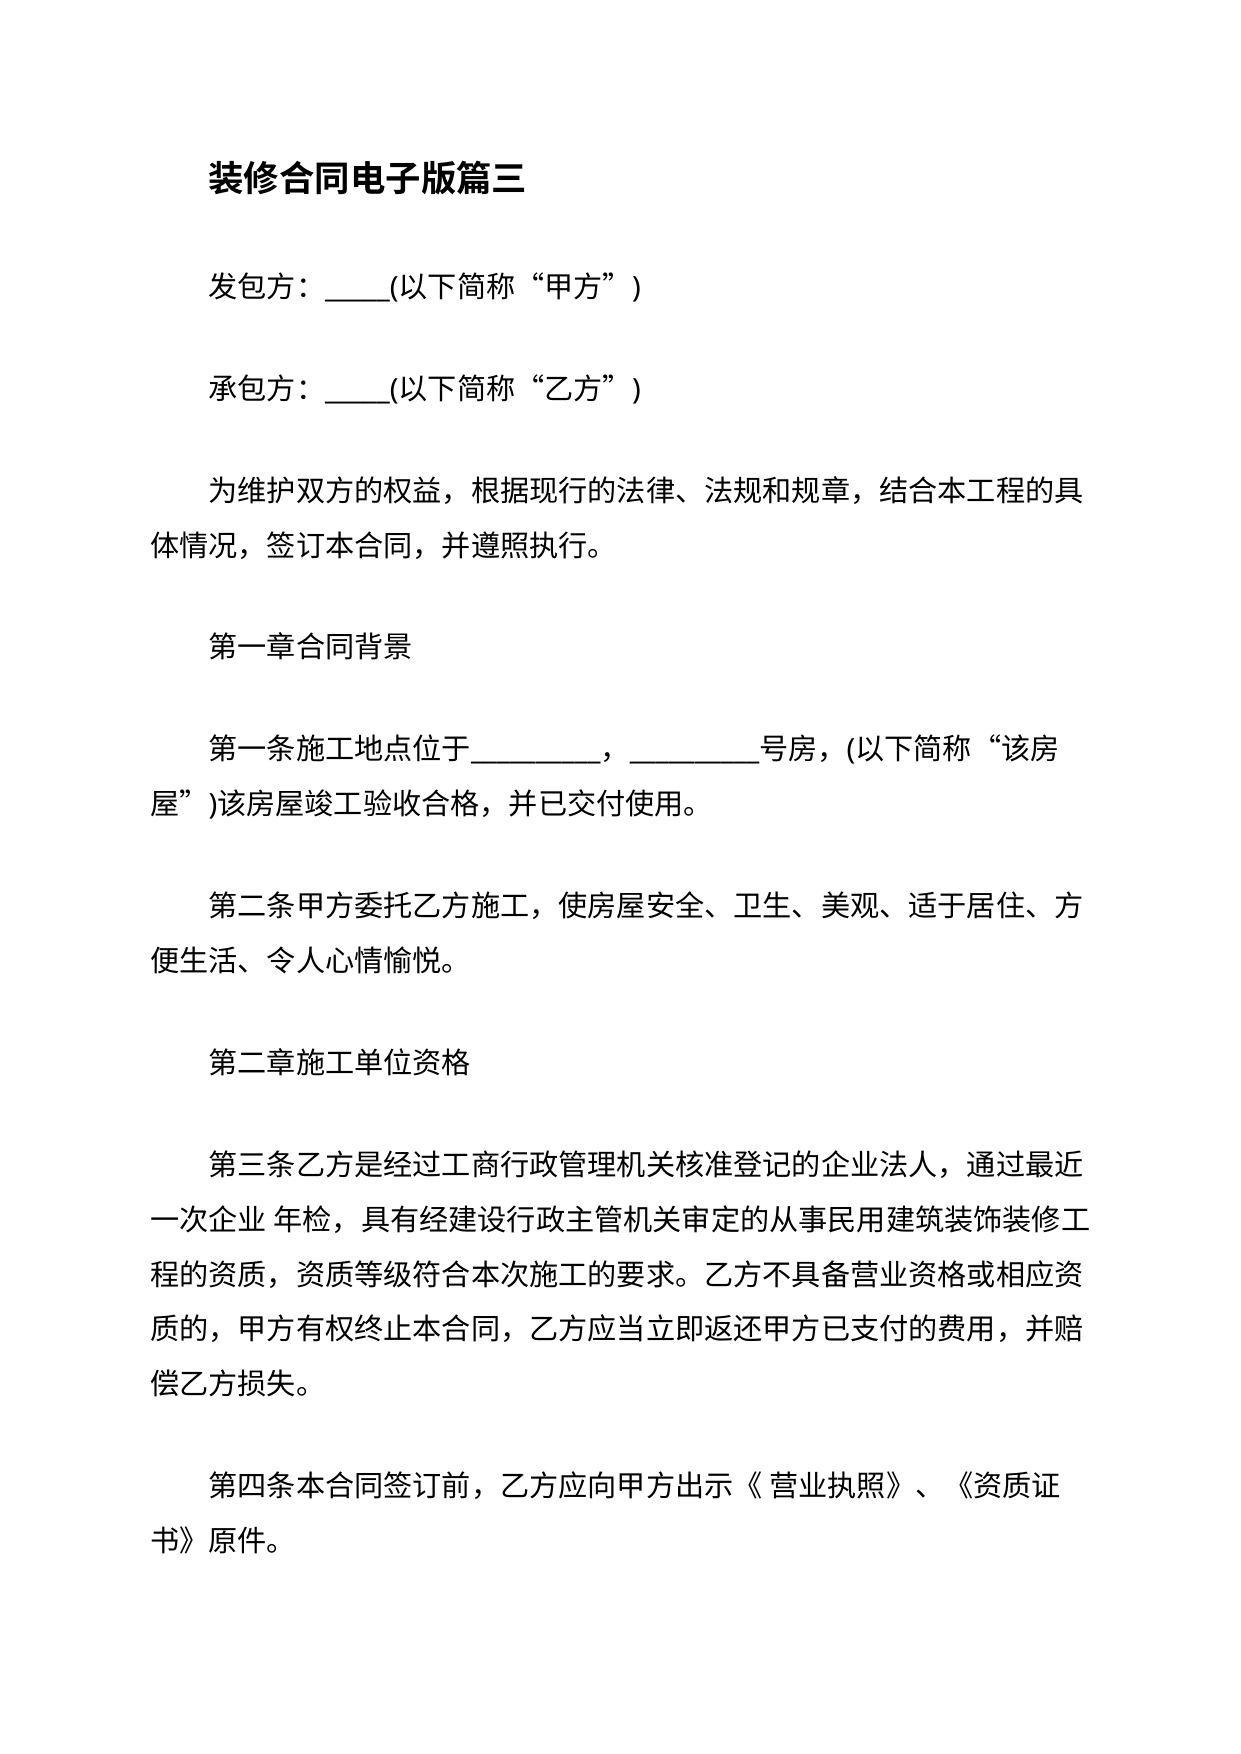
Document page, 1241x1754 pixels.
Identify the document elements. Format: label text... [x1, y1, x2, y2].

text 第二章施工单位资格 [150, 1039, 1090, 1082]
text 承包方：_____(以下简称“乙方”) [150, 365, 1090, 408]
text 发包方：_____(以下简称“甲方”) [150, 263, 1090, 306]
text 为维护双方的权益，根据现行的法律、法规和规章，结合本工程的具体情况，签订本合同，并遵照执行。 [150, 467, 1090, 564]
text 第一条施工地点位于__________，__________号房，(以下简称“该房屋”)该房屋竣工验收合格，并已交付使用。 [150, 726, 1090, 823]
text 第二条甲方委托乙方施工，使房屋安全、卫生、美观、适于居住、方便生活、令人心情愉悦。 [150, 883, 1090, 980]
text 第一章合同背景 [150, 624, 1090, 666]
text 第四条本合同签订前，乙方应向甲方出示《 营业执照》、《资质证书》原件。 [150, 1463, 1090, 1560]
text 装修合同电子版篇三 [150, 150, 1090, 201]
text 第三条乙方是经过工商行政管理机关核准登记的企业法人，通过最近一次企业 年检，具有经建设行政主管机关审定的从事民用建筑装饰装修工程的资质，资质等级符合本次施工的要求。乙方不具备营业资格或相应资质的，甲方有权终止本合同，乙方应当立即返还甲方已支付的费用，并赔偿乙方损失。 [150, 1141, 1090, 1403]
